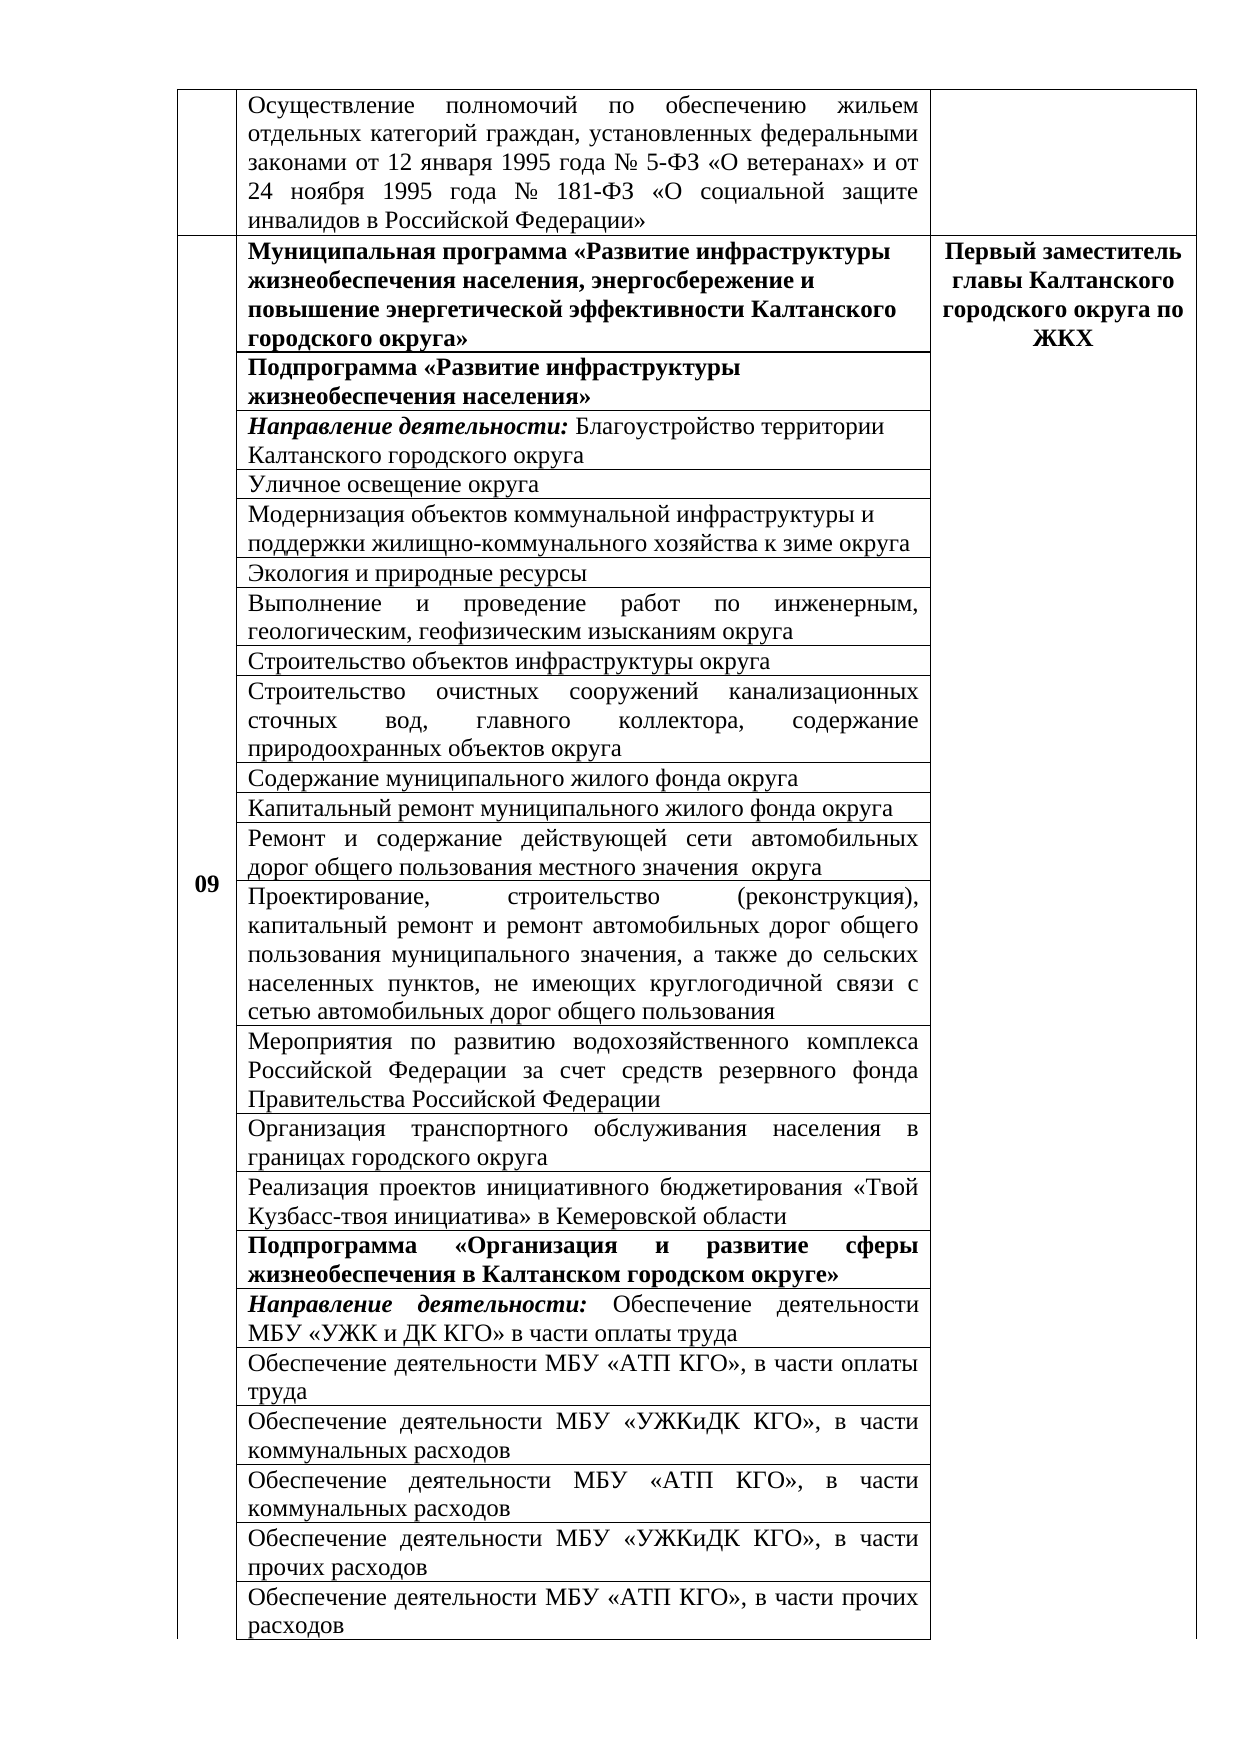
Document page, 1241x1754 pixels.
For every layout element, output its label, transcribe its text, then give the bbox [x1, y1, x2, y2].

table_cell Строительство объектов инфраструктуры округа [237, 646, 930, 675]
table_cell Подпрограмма «Организация и развитие сферы жизнеобеспечения в Калтанском городском округе» [237, 1231, 930, 1288]
table_cell Организация транспортного обслуживания населения в границах городского округа [237, 1114, 930, 1171]
table_cell Мероприятия по развитию водохозяйственного комплекса Российской Федерации за счет средств резервного фонда Правительства Российской Федерации [237, 1026, 930, 1112]
table_cell Направление деятельности: Благоустройство территории Калтанского городского округа [237, 411, 930, 468]
table_cell Обеспечение деятельности МБУ «УЖКиДК КГО», в части прочих расходов [237, 1523, 930, 1581]
table_cell Содержание муниципального жилого фонда округа [237, 763, 930, 792]
table_cell Модернизация объектов коммунальной инфраструктуры и поддержки жилищно-коммунального хозяйства к зиме округа [237, 499, 930, 557]
table_cell Строительство очистных сооружений канализационных сточных вод, главного коллектора, содержание природоохранных объектов округа [237, 676, 930, 762]
table_cell Обеспечение деятельности МБУ «АТП КГО», в части коммунальных расходов [237, 1465, 930, 1522]
table_cell Ремонт и содержание действующей сети автомобильных дорог общего пользования местного значения округа [237, 823, 930, 880]
table_cell Обеспечение деятельности МБУ «АТП КГО», в части оплаты труда [237, 1348, 930, 1405]
table_cell 09 [178, 236, 236, 1639]
table_cell Первый заместитель главы Калтанского городского округа по ЖКХ [931, 236, 1196, 1639]
table_cell Экология и природные ресурсы [237, 558, 930, 587]
table_cell Направление деятельности: Обеспечение деятельности МБУ «УЖК и ДК КГО» в части оплаты труда [237, 1289, 930, 1347]
table_cell Обеспечение деятельности МБУ «АТП КГО», в части прочих расходов [237, 1582, 930, 1639]
table_cell Уличное освещение округа [237, 470, 930, 498]
table_cell Муниципальная программа «Развитие инфраструктуры жизнеобеспечения населения, энергосбережение и повышение энергетической эффективности Калтанского городского округа» [237, 236, 930, 351]
table_cell Капитальный ремонт муниципального жилого фонда округа [237, 793, 930, 822]
table_cell Осуществление полномочий по обеспечению жильем отдельных категорий граждан, установленных федеральными законами от 12 января 1995 года № 5-ФЗ «О ветеранах» и от 24 ноября 1995 года № 181-ФЗ «О социальной защите инвалидов в Российской Федерации» [237, 90, 930, 235]
table_cell Обеспечение деятельности МБУ «УЖКиДК КГО», в части коммунальных расходов [237, 1406, 930, 1464]
table_cell Реализация проектов инициативного бюджетирования «Твой Кузбасс-твоя инициатива» в Кемеровской области [237, 1172, 930, 1229]
table_cell Проектирование, строительство (реконструкция), капитальный ремонт и ремонт автомобильных дорог общего пользования муниципального значения, а также до сельских населенных пунктов, не имеющих круглогодичной связи с сетью автомобильных дорог общего пользования [237, 881, 930, 1025]
table_cell Подпрограмма «Развитие инфраструктуры жизнеобеспечения населения» [237, 353, 930, 410]
table_cell Выполнение и проведение работ по инженерным, геологическим, геофизическим изысканиям округа [237, 588, 930, 645]
